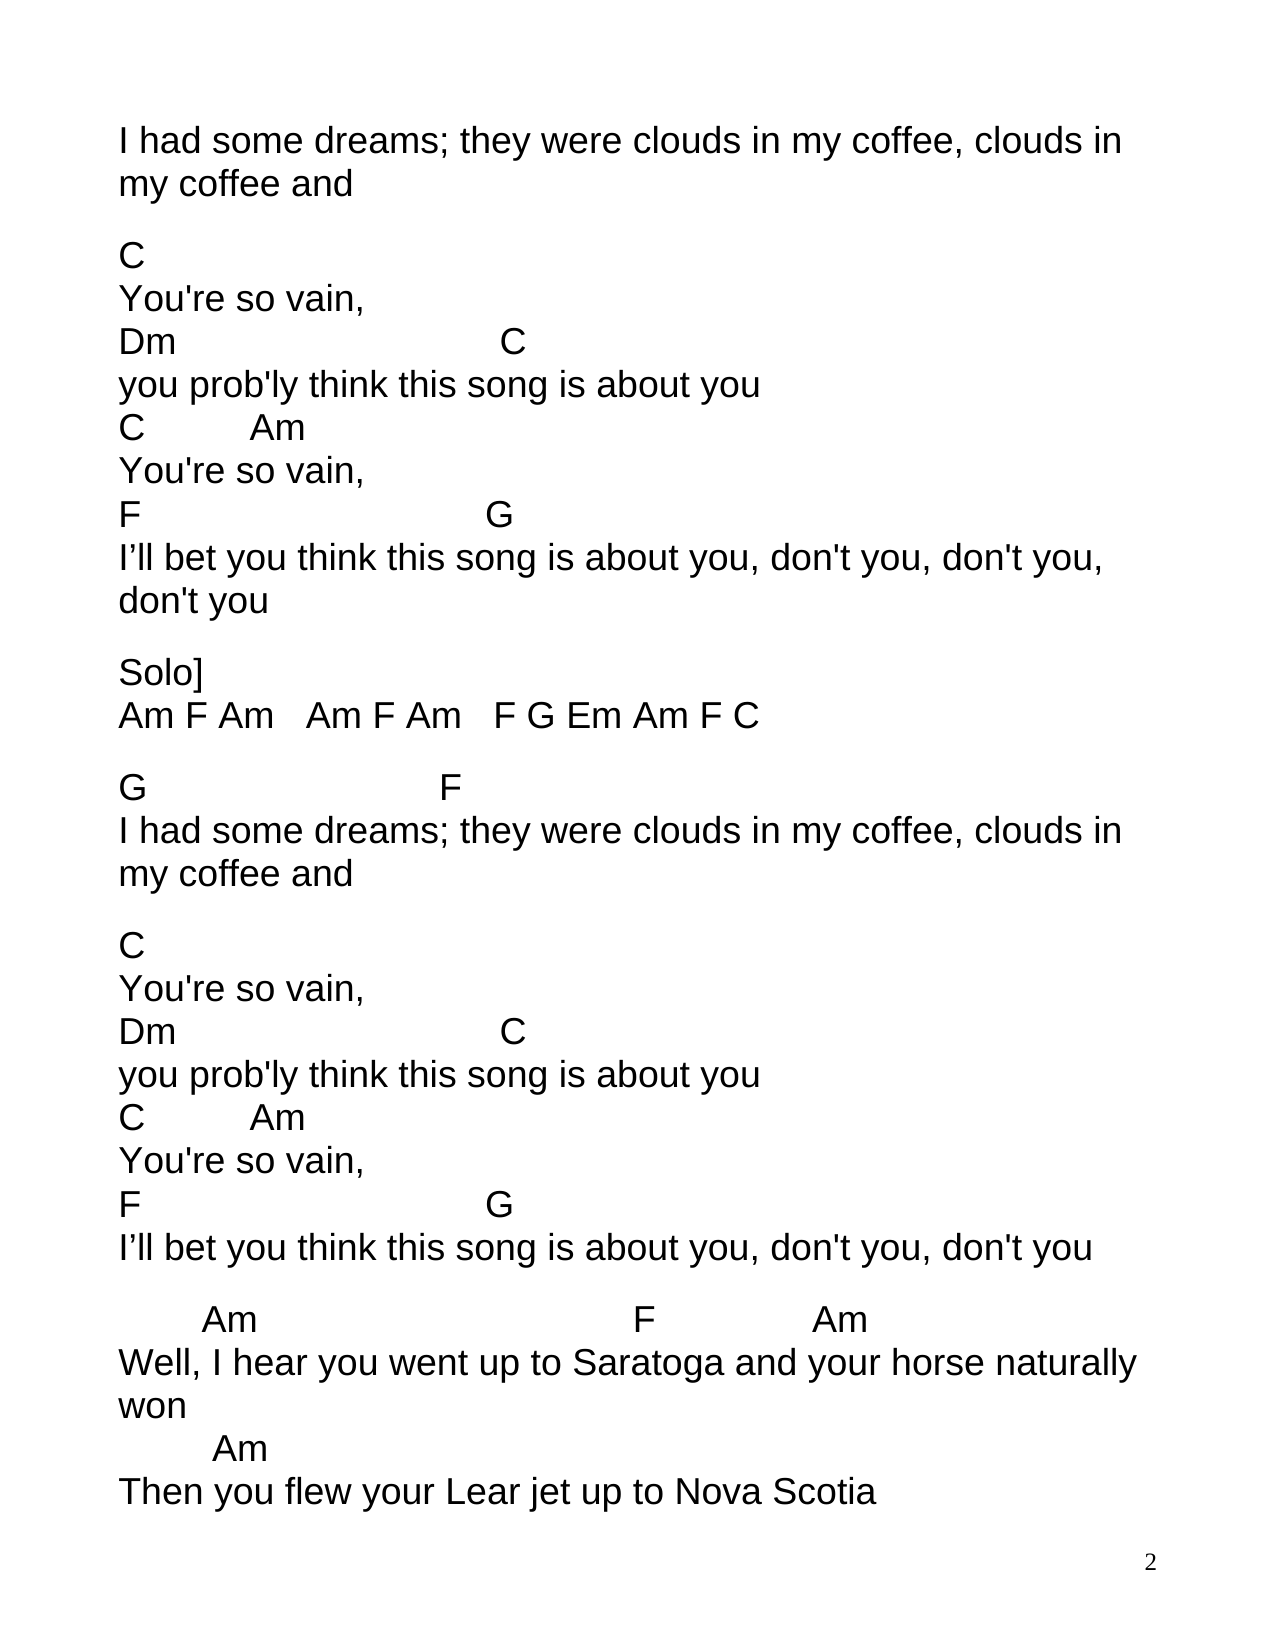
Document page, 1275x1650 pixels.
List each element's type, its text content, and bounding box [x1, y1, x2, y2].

text Am F Am Am F Am F G Em Am F C [118, 693, 1157, 736]
text Well, I hear you went up to Saratoga and your horse naturally won [118, 1340, 1157, 1426]
text C Am [118, 1096, 1157, 1139]
text Dm C [118, 1009, 1157, 1052]
text Am F Am [118, 1297, 1157, 1340]
text I’ll bet you think this song is about you, don't you, don't you, don't you [118, 535, 1157, 621]
text Then you flew your Lear jet up to Nova Scotia [118, 1469, 1157, 1512]
text you prob'ly think this song is about you [118, 362, 1157, 406]
text G F [118, 765, 1157, 808]
text F G [118, 492, 1157, 535]
text you prob'ly think this song is about you [118, 1052, 1157, 1096]
text C [118, 233, 1157, 276]
text You're so vain, [118, 449, 1157, 492]
text You're so vain, [118, 276, 1157, 319]
text You're so vain, [118, 966, 1157, 1009]
text Solo] [118, 650, 1157, 693]
text F G [118, 1182, 1157, 1225]
text I’ll bet you think this song is about you, don't you, don't you [118, 1225, 1157, 1268]
text I had some dreams; they were clouds in my coffee, clouds in my coffee and [118, 118, 1157, 204]
text Dm C [118, 319, 1157, 362]
text I had some dreams; they were clouds in my coffee, clouds in my coffee and [118, 808, 1157, 894]
text C Am [118, 406, 1157, 449]
text C [118, 923, 1157, 966]
text Am [118, 1426, 1157, 1469]
text You're so vain, [118, 1139, 1157, 1182]
